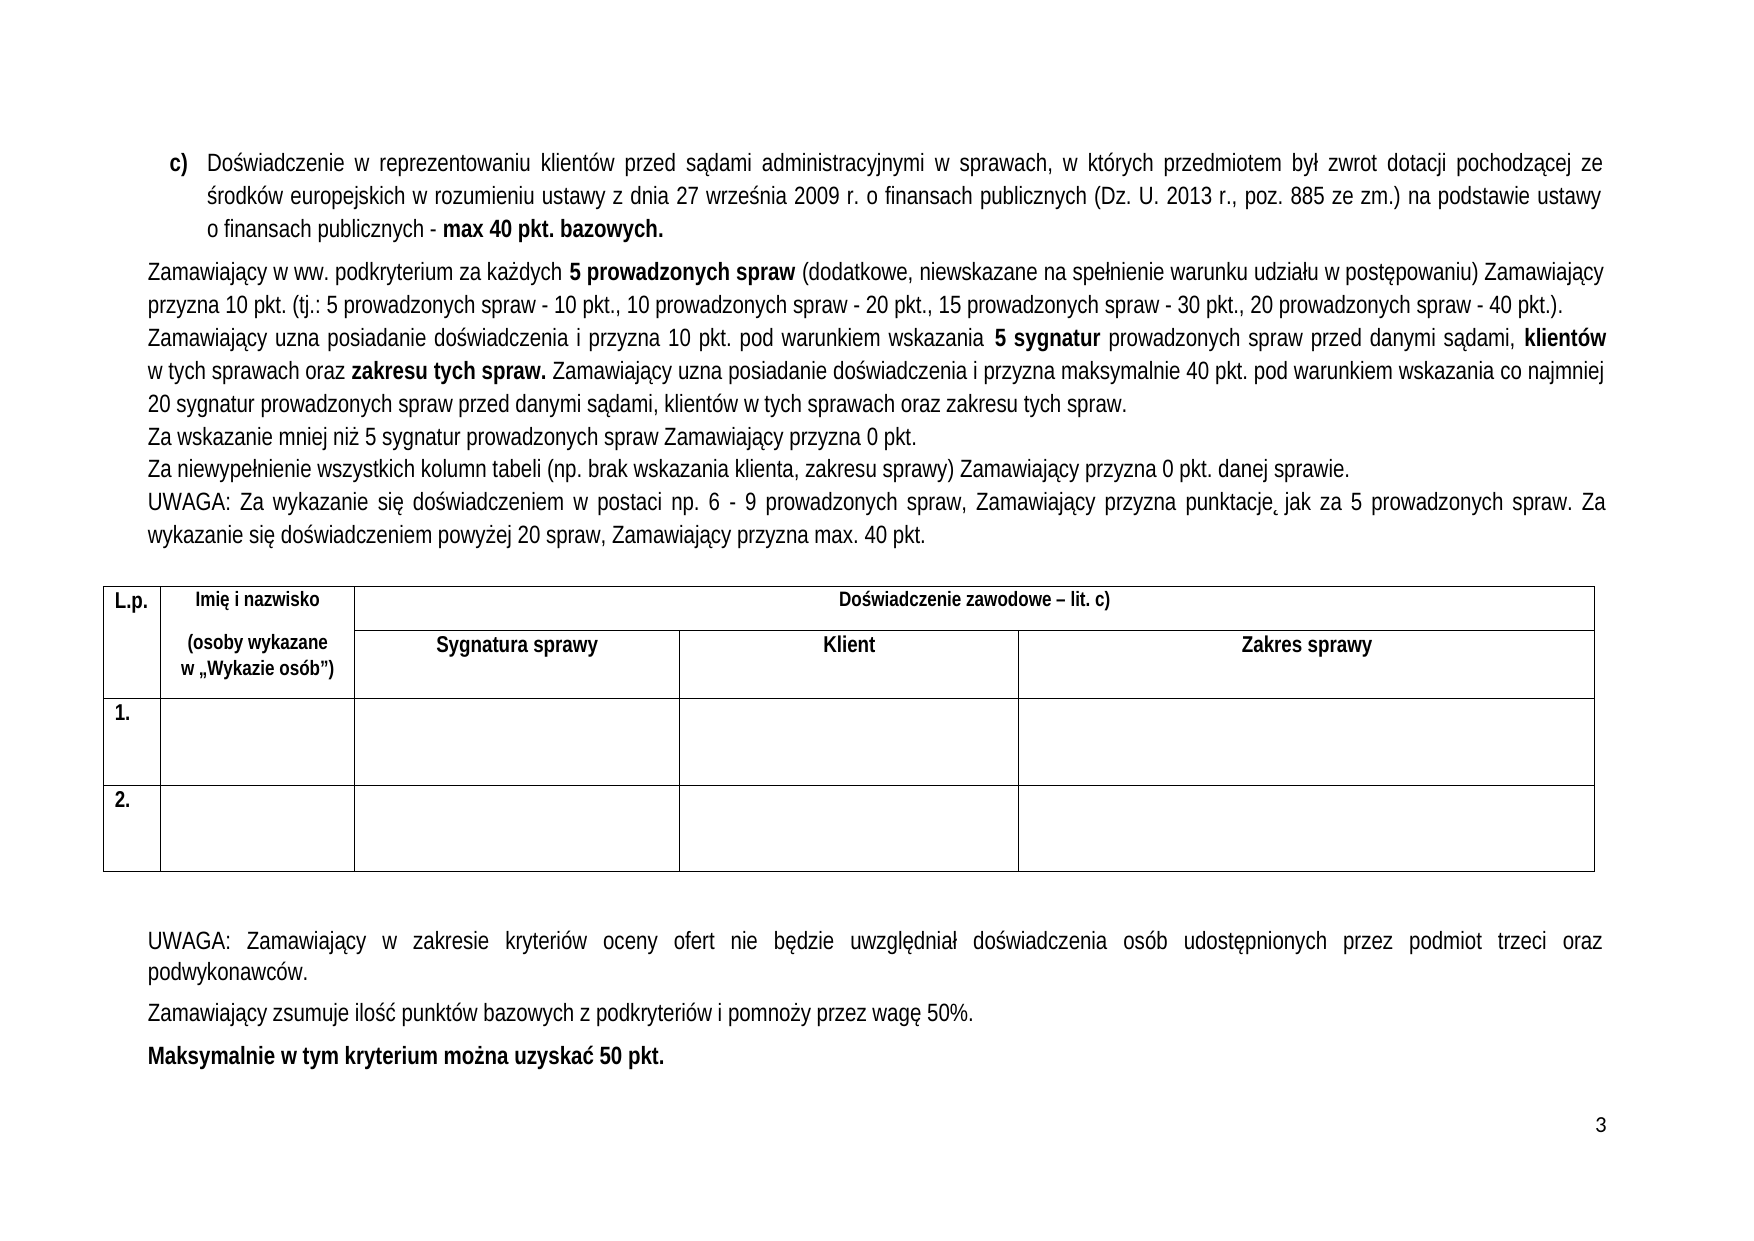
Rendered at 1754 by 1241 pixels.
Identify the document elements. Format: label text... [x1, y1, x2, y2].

table_cell [161, 699, 354, 784]
table_cell [1019, 699, 1594, 784]
table_cell [355, 786, 679, 871]
table_header L.p. [104, 587, 160, 698]
text Za niewypełnienie wszystkich kolumn tabeli (np. brak wskazania klienta, zakresu sprawy) Zamawiający przyzna 0 pkt. danej sprawie. [148, 454, 1606, 483]
text Maksymalnie w tym kryterium można uzyskać 50 pkt. [148, 1041, 1606, 1070]
table_cell [161, 786, 354, 871]
text Zamawiający zsumuje ilość punktów bazowych z podkryteriów i pomnoży przez wagę 50%. [148, 998, 1606, 1027]
table_cell Klient [680, 631, 1018, 698]
list Doświadczenie w reprezentowaniu klientów przed sądami administracyjnymi w sprawach, w których przedmiotem był zwrot dotacji pochodzącej ze środków europejskich w rozumieniu ustawy z dnia 27 września 2009 r. o finansach publicznych (Dz. U. 2013 r., poz. 885 ze zm.) na podstawie ustawy o finansach publicznych - max 40 pkt. bazowych. [169, 148, 1606, 242]
table_cell Zakres sprawy [1019, 631, 1594, 698]
text UWAGA: Za wykazanie się doświadczeniem w postaci np. 6 - 9 prowadzonych spraw, Zamawiający przyzna punktację jak za 5 prowadzonych spraw. Za wykazanie się doświadczeniem powyżej 20 spraw, Zamawiający przyzna max. 40 pkt. [148, 487, 1606, 549]
text Zamawiający w ww. podkryterium za każdych 5 prowadzonych spraw (dodatkowe, niewskazane na spełnienie warunku udziału w postępowaniu) Zamawiający przyzna 10 pkt. (tj.: 5 prowadzonych spraw - 10 pkt., 10 prowadzonych spraw - 20 pkt., 15 prowadzonych spraw - 30 pkt., 20 prowadzonych spraw - 40 pkt.). [148, 257, 1606, 318]
table_cell 2. [104, 786, 160, 871]
table_header Doświadczenie zawodowe – lit. c) [355, 587, 1594, 630]
text Za wskazanie mniej niż 5 sygnatur prowadzonych spraw Zamawiający przyzna 0 pkt. [148, 421, 1606, 450]
table_cell [1019, 786, 1594, 871]
table_cell Sygnatura sprawy [355, 631, 679, 698]
text UWAGA: Zamawiający w zakresie kryteriów oceny ofert nie będzie uwzględniał doświadczenia osób udostępnionych przez podmiot trzeci oraz podwykonawców. [148, 926, 1606, 985]
table_cell [355, 699, 679, 784]
table_cell [680, 699, 1018, 784]
table_header Imię i nazwisko (osoby wykazane w „Wykazie osób”) [161, 587, 354, 698]
table_cell 1. [104, 699, 160, 784]
table_cell [680, 786, 1018, 871]
text Zamawiający uzna posiadanie doświadczenia i przyzna 10 pkt. pod warunkiem wskazania 5 sygnatur prowadzonych spraw przed danymi sądami, klientów w tych sprawach oraz zakresu tych spraw. Zamawiający uzna posiadanie doświadczenia i przyzna maksymalnie 40 pkt. pod warunkiem wskazania co najmniej 20 sygnatur prowadzonych spraw przed danymi sądami, klientów w tych sprawach oraz zakresu tych spraw. [148, 323, 1606, 417]
